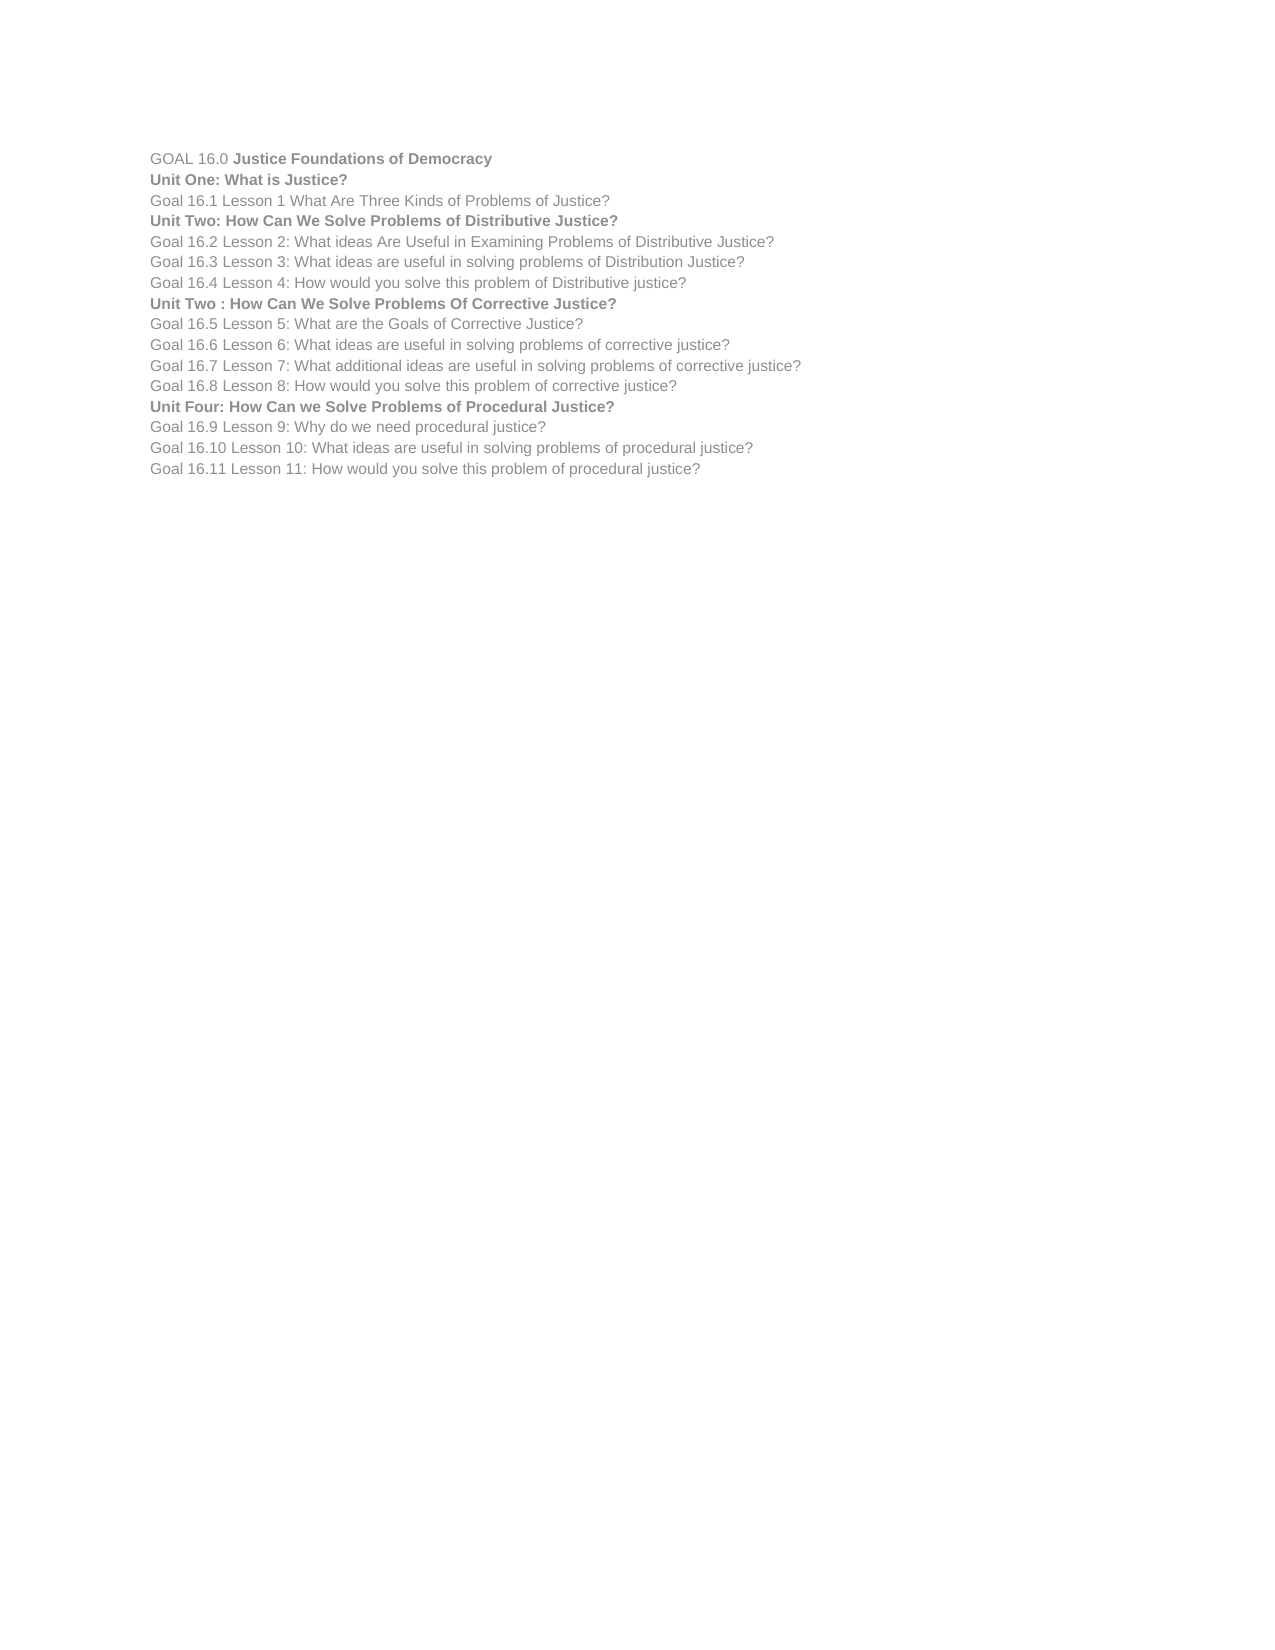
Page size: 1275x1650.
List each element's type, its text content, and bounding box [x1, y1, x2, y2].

text GOAL 16.0 Justice Foundations of Democracy Unit One: What is Justice? Goal 16.1 Lesson 1 What Are Three Kinds of Problems of Justice? Unit Two: How Can We Solve Problems of Distributive Justice? Goal 16.2 Lesson 2: What ideas Are Useful in Examining Problems of Distributive Justice? Goal 16.3 Lesson 3: What ideas are useful in solving problems of Distribution Justice? Goal 16.4 Lesson 4: How would you solve this problem of Distributive justice? Unit Two : How Can We Solve Problems Of Corrective Justice? Goal 16.5 Lesson 5: What are the Goals of Corrective Justice? Goal 16.6 Lesson 6: What ideas are useful in solving problems of corrective justice? Goal 16.7 Lesson 7: What additional ideas are useful in solving problems of corrective justice? Goal 16.8 Lesson 8: How would you solve this problem of corrective justice? Unit Four: How Can we Solve Problems of Procedural Justice? Goal 16.9 Lesson 9: Why do we need procedural justice? Goal 16.10 Lesson 10: What ideas are useful in solving problems of procedural justice? Goal 16.11 Lesson 11: How would you solve this problem of procedural justice? [150, 150, 1125, 477]
